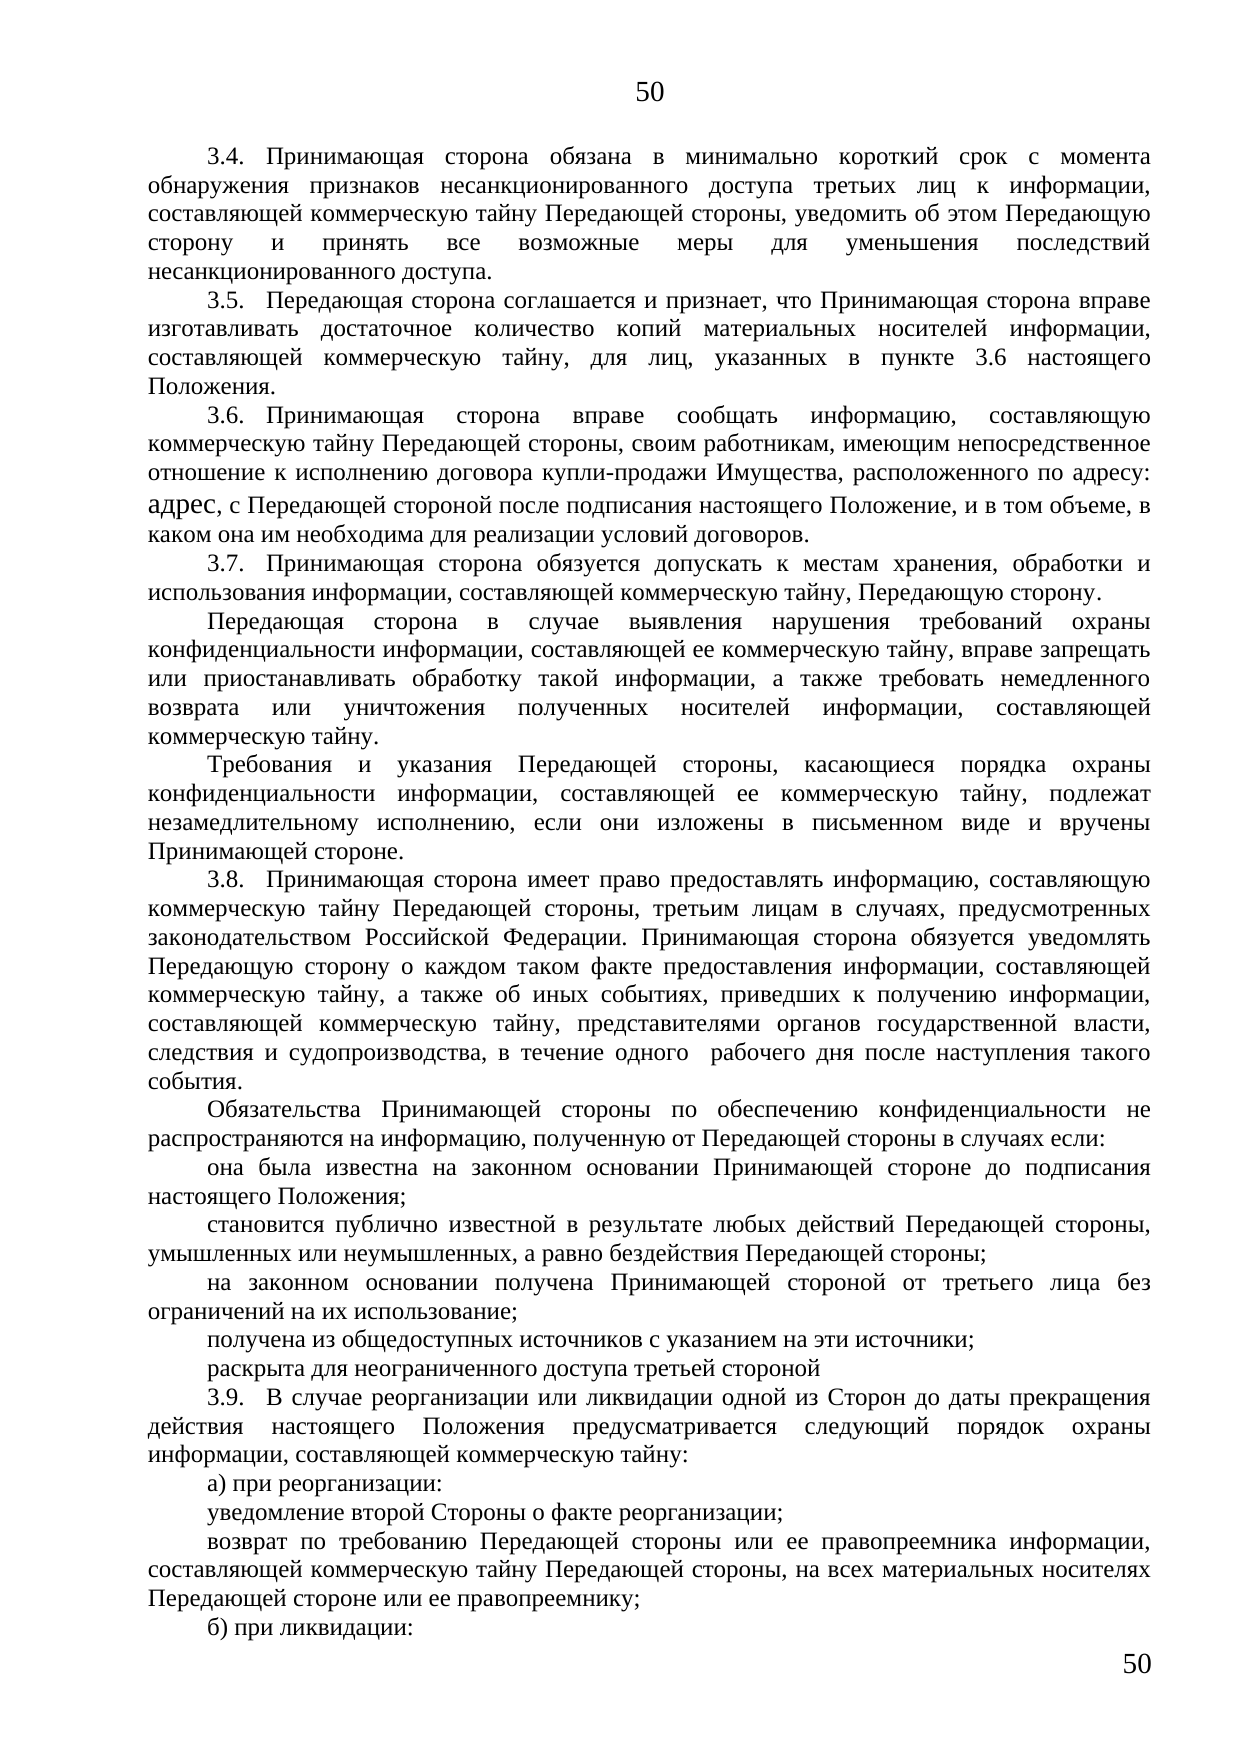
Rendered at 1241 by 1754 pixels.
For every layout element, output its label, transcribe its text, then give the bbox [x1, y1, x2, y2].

list Принимающая сторона обязуется допускать к местам хранения, обработки и использования информации, составляющей коммерческую тайну, Передающую сторону. [148, 548, 1152, 606]
text возврат по требованию Передающей стороны или ее правопреемника информации, составляющей коммерческую тайну Передающей стороны, на всех материальных носителях Передающей стороне или ее правопреемнику; [148, 1526, 1152, 1612]
list Передающая сторона соглашается и признает, что Принимающая сторона вправе изготавливать достаточное количество копий материальных носителей информации, составляющей коммерческую тайну, для лиц, указанных в пункте 3.6 настоящего Положения. [148, 285, 1152, 400]
text Передающая сторона в случае выявления нарушения требований охраны конфиденциальности информации, составляющей ее коммерческую тайну, вправе запрещать или приостанавливать обработку такой информации, а также требовать немедленного возврата или уничтожения полученных носителей информации, составляющей коммерческую тайну. [148, 606, 1152, 749]
text уведомление второй Стороны о факте реорганизации; [148, 1497, 1152, 1526]
text раскрыта для неограниченного доступа третьей стороной [148, 1353, 1152, 1382]
text Требования и указания Передающей стороны, касающиеся порядка охраны конфиденциальности информации, составляющей ее коммерческую тайну, подлежат незамедлительному исполнению, если они изложены в письменном виде и вручены Принимающей стороне. [148, 749, 1152, 864]
text становится публично известной в результате любых действий Передающей стороны, умышленных или неумышленных, а равно бездействия Передающей стороны; [148, 1209, 1152, 1267]
list Принимающая сторона вправе сообщать информацию, составляющую коммерческую тайну Передающей стороны, своим работникам, имеющим непосредственное отношение к исполнению договора купли-продажи Имущества, расположенного по адресу: , с Передающей стороной после подписания настоящего Положение, и в том объеме, в каком она им необходима для реализации условий договоров. [148, 400, 1152, 548]
list В случае реорганизации или ликвидации одной из Сторон до даты прекращения действия настоящего Положения предусматривается следующий порядок охраны информации, составляющей коммерческую тайну: [148, 1382, 1152, 1468]
list Принимающая сторона обязана в минимально короткий срок с момента обнаружения признаков несанкционированного доступа третьих лиц к информации, составляющей коммерческую тайну Передающей стороны, уведомить об этом Передающую сторону и принять все возможные меры для уменьшения последствий несанкционированного доступа. [148, 141, 1152, 285]
list Принимающая сторона имеет право предоставлять информацию, составляющую коммерческую тайну Передающей стороны, третьим лицам в случаях, предусмотренных законодательством Российской Федерации. Принимающая сторона обязуется уведомлять Передающую сторону о каждом таком факте предоставления информации, составляющей коммерческую тайну, а также об иных событиях, приведших к получению информации, составляющей коммерческую тайну, представителями органов государственной власти, следствия и судопроизводства, в течение одного рабочего дня после наступления такого события. [148, 864, 1152, 1094]
text на законном основании получена Принимающей стороной от третьего лица без ограничений на их использование; [148, 1267, 1152, 1324]
text получена из общедоступных источников с указанием на эти источники; [148, 1324, 1152, 1353]
text Обязательства Принимающей стороны по обеспечению конфиденциальности не распространяются на информацию, полученную от Передающей стороны в случаях если: [148, 1094, 1152, 1152]
text а) при реорганизации: [148, 1468, 1152, 1497]
text она была известна на законном основании Принимающей стороне до подписания настоящего Положения; [148, 1152, 1152, 1209]
text б) при ликвидации: [148, 1612, 1152, 1641]
